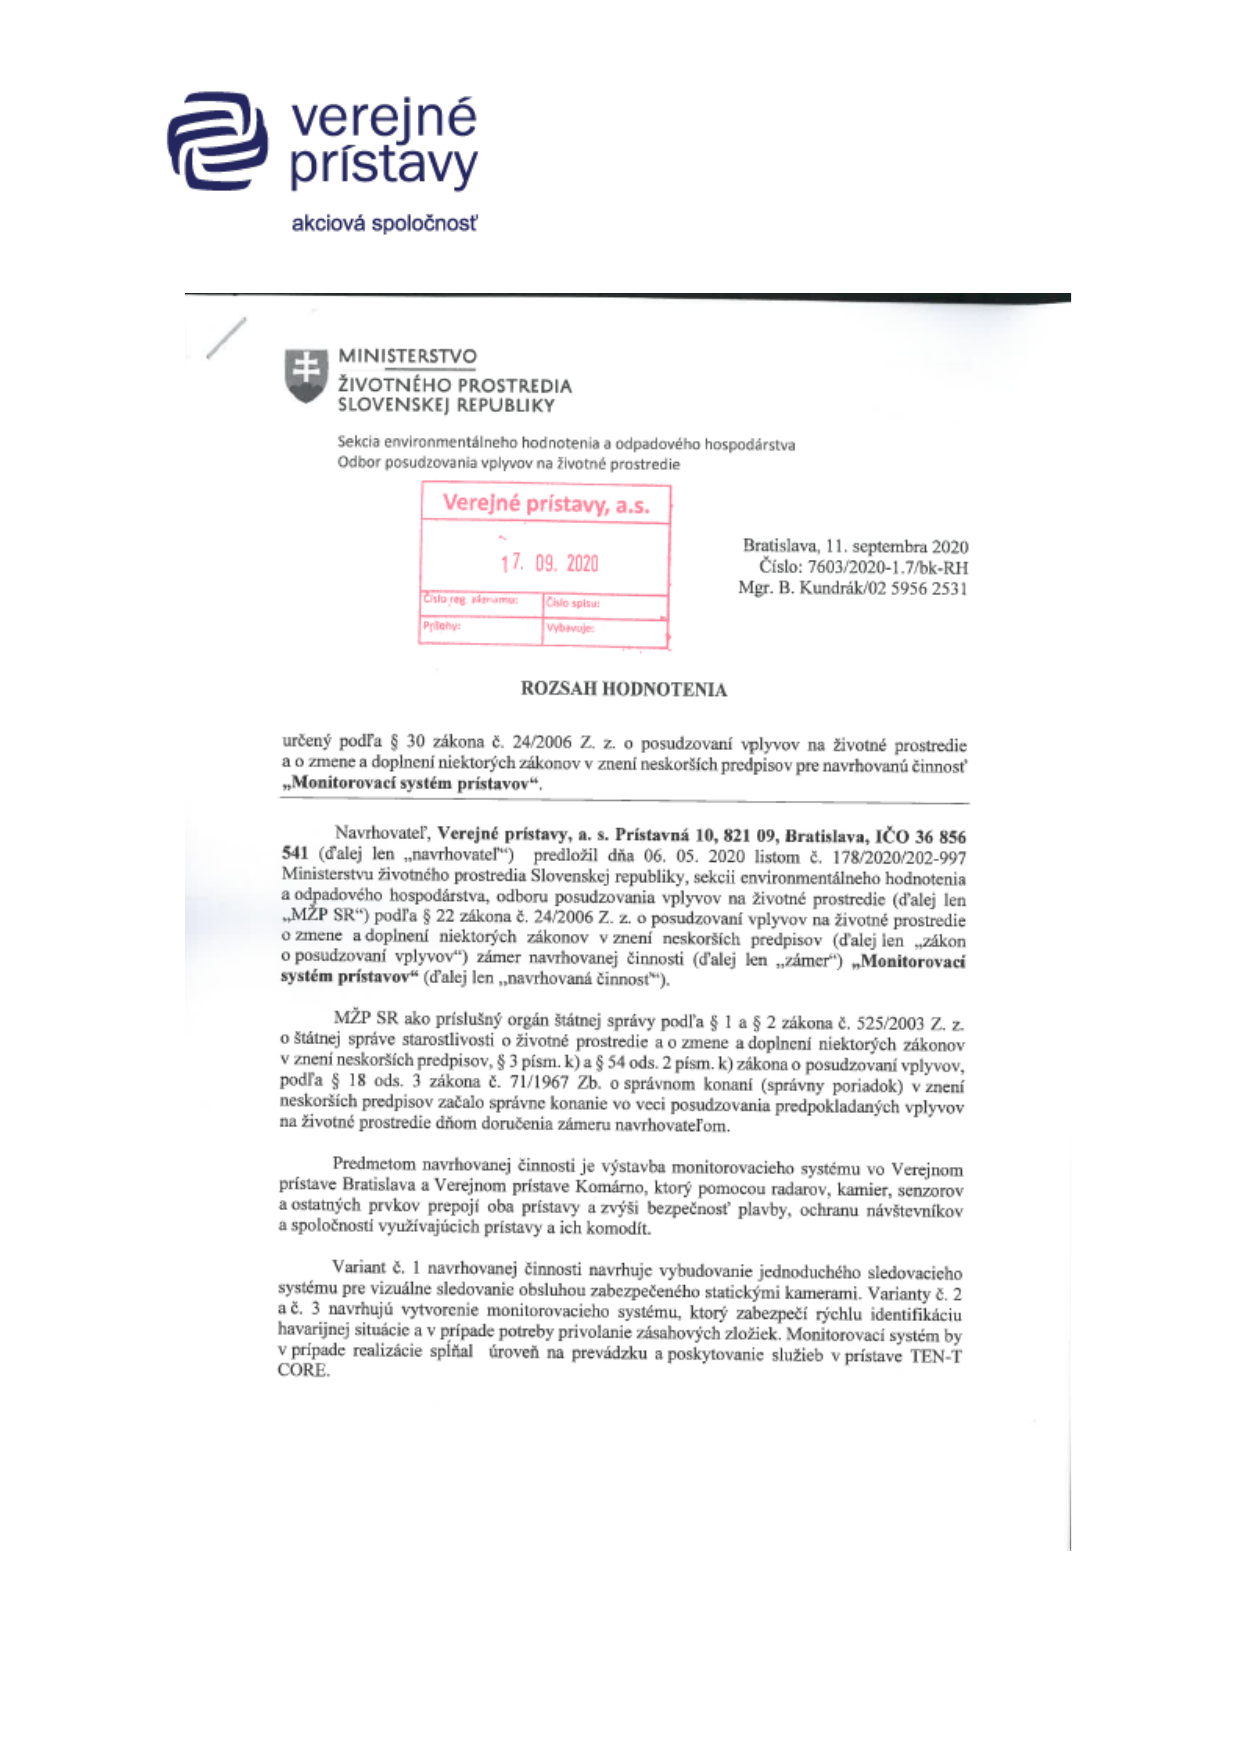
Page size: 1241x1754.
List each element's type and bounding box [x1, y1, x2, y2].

picture [147, 73, 497, 249]
picture [185, 293, 1072, 1551]
